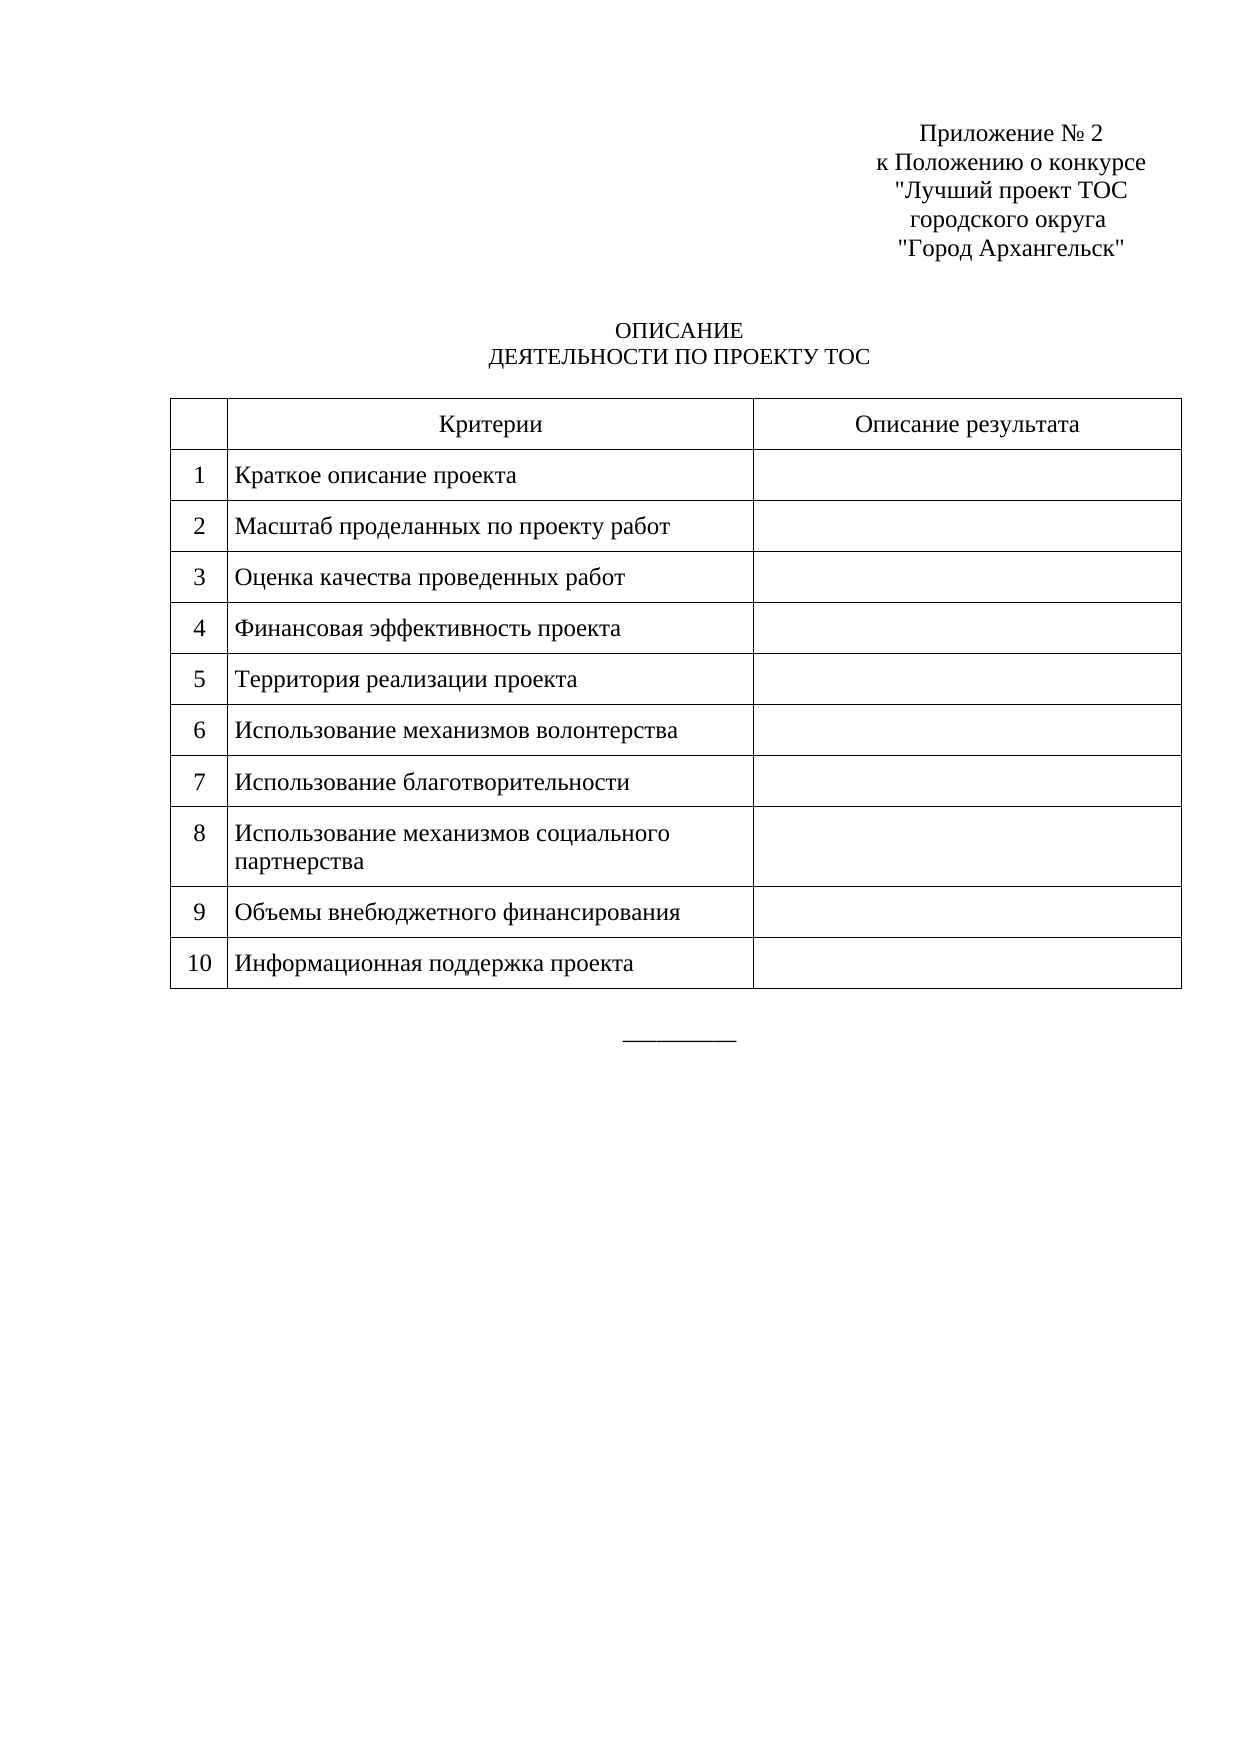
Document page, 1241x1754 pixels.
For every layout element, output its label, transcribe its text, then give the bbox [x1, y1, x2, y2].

table_header Критерии [228, 399, 753, 449]
table_header Описание результата [754, 399, 1181, 449]
table_cell [754, 705, 1181, 755]
table_cell Масштаб проделанных по проекту работ [228, 501, 753, 551]
text ОПИСАНИЕ [177, 317, 1181, 343]
text городского округа "Город Архангельск" [841, 204, 1181, 262]
text ДЕЯТЕЛЬНОСТИ ПО ПРОЕКТУ ТОС [177, 343, 1181, 370]
table_cell 1 [171, 450, 227, 500]
table_cell Объемы внебюджетного финансирования [228, 887, 753, 937]
table_cell [754, 756, 1181, 806]
table_cell 9 [171, 887, 227, 937]
table_cell [754, 552, 1181, 602]
table_cell [754, 501, 1181, 551]
table_cell [754, 938, 1181, 988]
table_cell 7 [171, 756, 227, 806]
table_cell Использование механизмов социального партнерства [228, 807, 753, 886]
table_cell Краткое описание проекта [228, 450, 753, 500]
table_cell 8 [171, 807, 227, 886]
text __________ [177, 1017, 1181, 1045]
text к Положению о конкурсе [841, 147, 1181, 176]
table_cell [754, 450, 1181, 500]
table_cell 5 [171, 654, 227, 704]
text Приложение № 2 [841, 118, 1181, 147]
text "Лучший проект ТОС [841, 176, 1181, 204]
table_cell [754, 887, 1181, 937]
table_cell Информационная поддержка проекта [228, 938, 753, 988]
table_cell Финансовая эффективность проекта [228, 603, 753, 653]
table_cell [754, 654, 1181, 704]
table_header [171, 399, 227, 449]
table_cell 4 [171, 603, 227, 653]
table_cell 2 [171, 501, 227, 551]
table_cell Использование механизмов волонтерства [228, 705, 753, 755]
table_cell Оценка качества проведенных работ [228, 552, 753, 602]
table_cell 10 [171, 938, 227, 988]
table_cell Использование благотворительности [228, 756, 753, 806]
table_cell 6 [171, 705, 227, 755]
table_cell [754, 807, 1181, 886]
table_cell 3 [171, 552, 227, 602]
table_cell [754, 603, 1181, 653]
table_cell Территория реализации проекта [228, 654, 753, 704]
